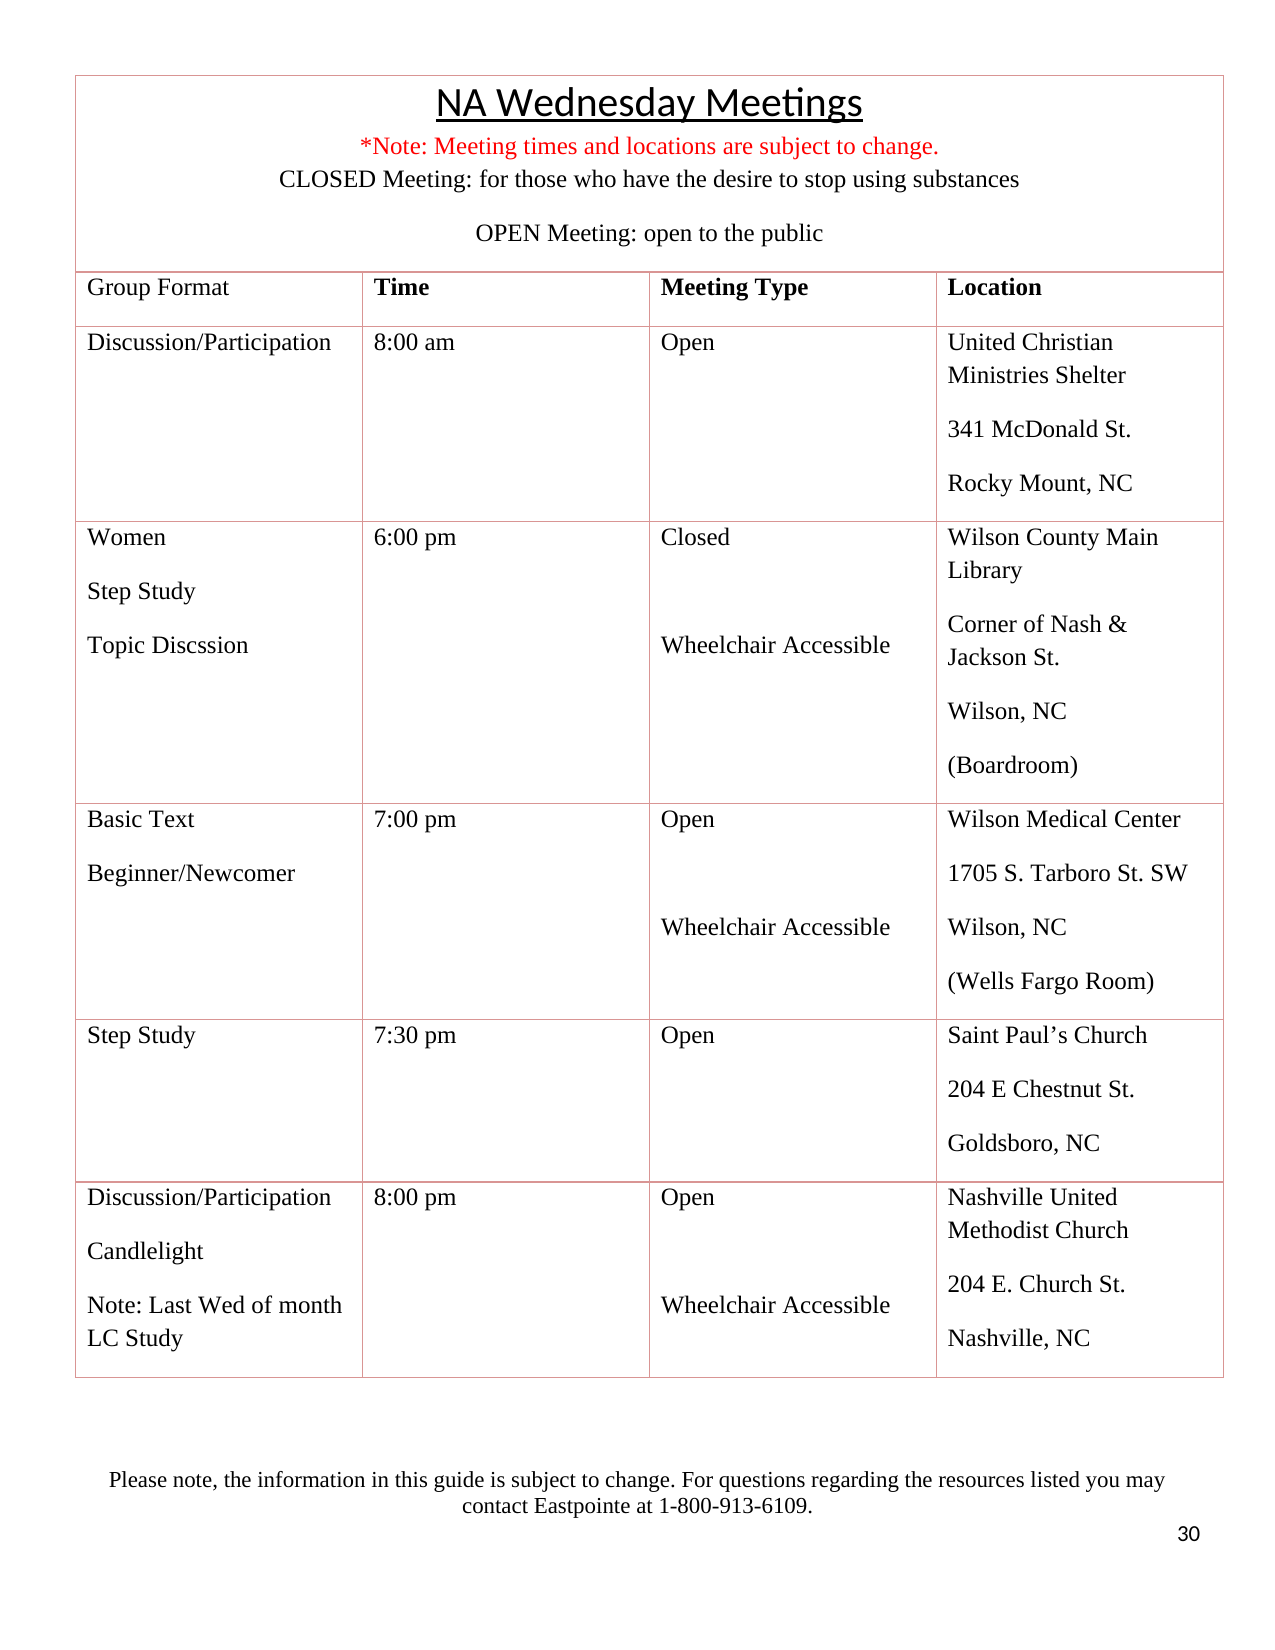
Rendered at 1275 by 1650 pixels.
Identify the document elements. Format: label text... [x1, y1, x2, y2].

table_cell Basic Text Beginner/Newcomer [76, 804, 362, 1019]
table_cell Wilson County Main Library Corner of Nash & Jackson St. Wilson, NC (Boardroom) [937, 522, 1223, 803]
table_header NA Wednesday Meetings *Note: Meeting times and locations are subject to change. CLOSED Meeting: for those who have the desire to stop using substances OPEN Meeting: open to the public [76, 76, 1223, 271]
table_cell Location [937, 273, 1223, 326]
table_cell Discussion/Participation [76, 327, 362, 521]
table_cell Open [650, 327, 936, 521]
table_cell 6:00 pm [363, 522, 649, 803]
table_cell Time [363, 273, 649, 326]
table_cell Group Format [76, 273, 362, 326]
table_cell 8:00 am [363, 327, 649, 521]
table_cell Women Step Study Topic Discssion [76, 522, 362, 803]
table_cell United Christian Ministries Shelter 341 McDonald St. Rocky Mount, NC [937, 327, 1223, 521]
table_cell Step Study [76, 1020, 362, 1181]
table_cell Open Wheelchair Accessible [650, 804, 936, 1019]
table_cell Nashville United Methodist Church 204 E. Church St. Nashville, NC [937, 1183, 1223, 1377]
table_cell Wilson Medical Center 1705 S. Tarboro St. SW Wilson, NC (Wells Fargo Room) [937, 804, 1223, 1019]
table_cell Open [650, 1020, 936, 1181]
table_cell 7:30 pm [363, 1020, 649, 1181]
table_cell Saint Paul’s Church 204 E Chestnut St. Goldsboro, NC [937, 1020, 1223, 1181]
table_cell Open Wheelchair Accessible [650, 1183, 936, 1377]
table_cell Meeting Type [650, 273, 936, 326]
table_cell 7:00 pm [363, 804, 649, 1019]
table_cell Discussion/Participation Candlelight Note: Last Wed of month LC Study [76, 1183, 362, 1377]
table_cell Closed Wheelchair Accessible [650, 522, 936, 803]
table_cell 8:00 pm [363, 1183, 649, 1377]
